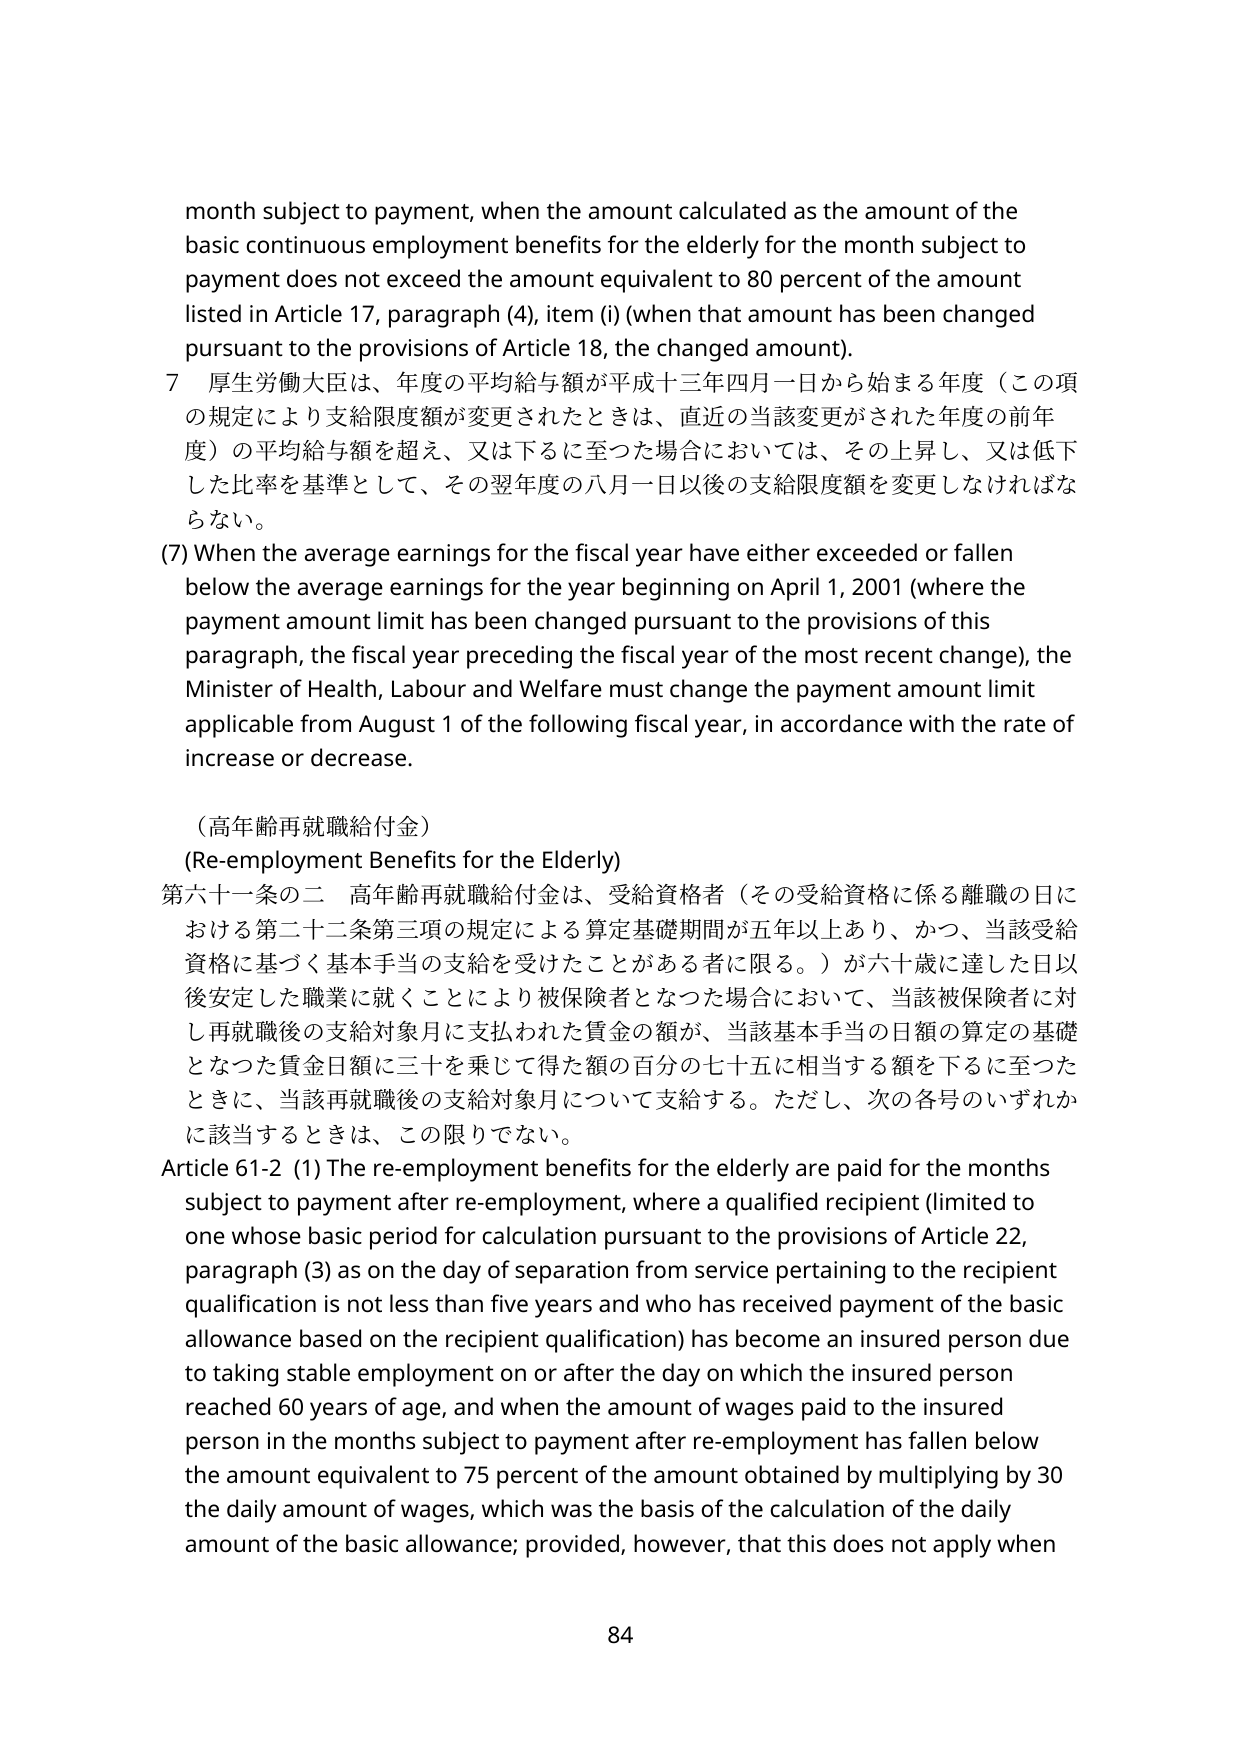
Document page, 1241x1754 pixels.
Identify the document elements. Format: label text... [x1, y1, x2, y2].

text (7) When the average earnings for the fiscal year have either exceeded or fallen below the average earnings for the year beginning on April 1, 2001 (where the payment amount limit has been changed pursuant to the provisions of this paragraph, the fiscal year preceding the fiscal year of the most recent change), the Minister of Health, Labour and Welfare must change the payment amount limit applicable from August 1 of the following fiscal year, in accordance with the rate of increase or decrease. [161, 535, 1079, 774]
text （高年齢再就職給付金） [184, 809, 1079, 843]
text ７ 厚生労働大臣は、年度の平均給与額が平成十三年四月一日から始まる年度（この項の規定により支給限度額が変更されたときは、直近の当該変更がされた年度の前年度）の平均給与額を超え、又は下るに至つた場合においては、その上昇し、又は低下した比率を基準として、その翌年度の八月一日以後の支給限度額を変更しなければならない。 [161, 364, 1079, 535]
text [161, 1150, 1079, 1560]
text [161, 194, 1079, 364]
text (Re-employment Benefits for the Elderly) [184, 843, 1079, 877]
text 第六十一条の二 高年齢再就職給付金は、受給資格者（その受給資格に係る離職の日における第二十二条第三項の規定による算定基礎期間が五年以上あり、かつ、当該受給資格に基づく基本手当の支給を受けたことがある者に限る。）が六十歳に達した日以後安定した職業に就くことにより被保険者となつた場合において、当該被保険者に対し再就職後の支給対象月に支払われた賃金の額が、当該基本手当の日額の算定の基礎となつた賃金日額に三十を乗じて得た額の百分の七十五に相当する額を下るに至つたときに、当該再就職後の支給対象月について支給する。ただし、次の各号のいずれかに該当するときは、この限りでない。 [161, 877, 1079, 1150]
